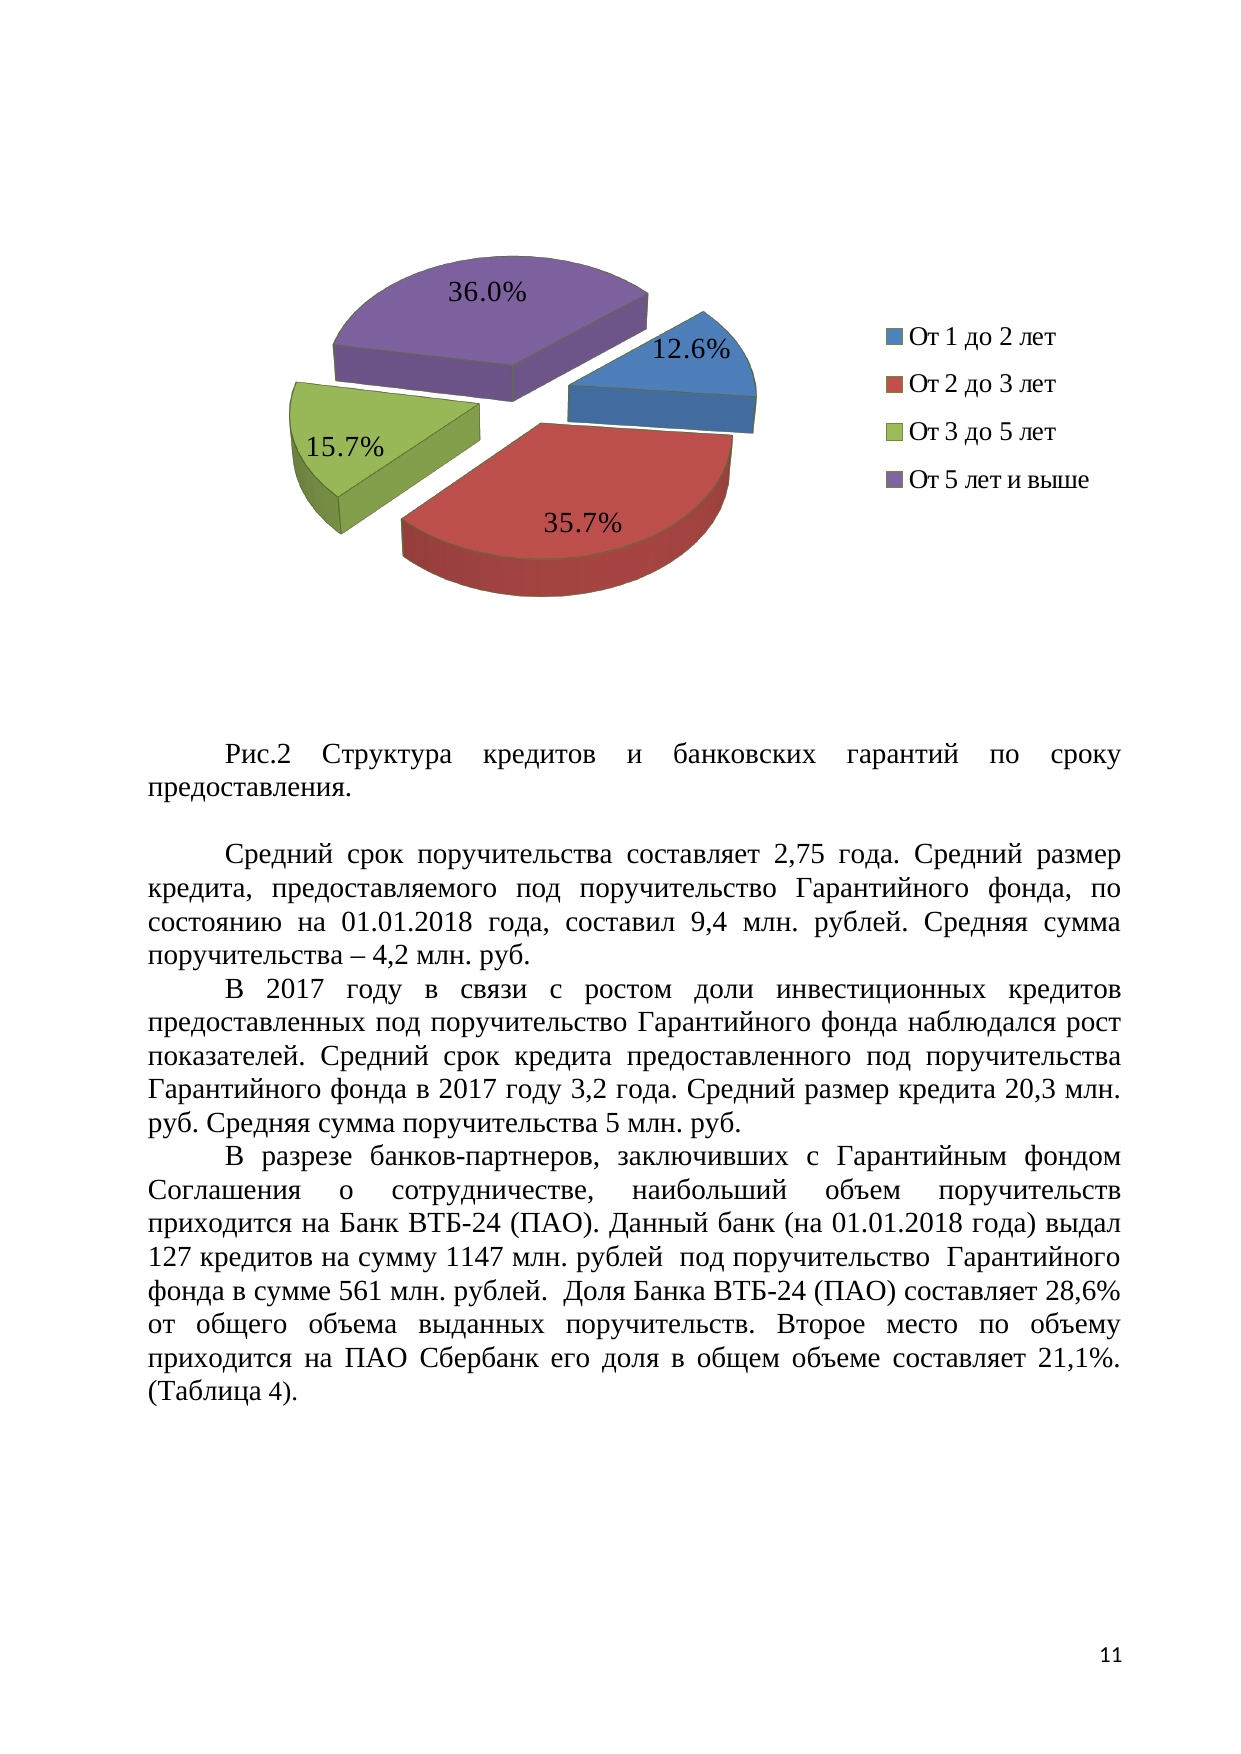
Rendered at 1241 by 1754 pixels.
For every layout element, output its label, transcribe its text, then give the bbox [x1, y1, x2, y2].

text В разрезе банков-партнеров, заключивших с Гарантийным фондом Соглашения о сотрудничестве, наибольший объем поручительств приходится на Банк ВТБ-24 (ПАО). Данный банк (на 01.01.2018 года) выдал 127 кредитов на сумму 1147 млн. рублей под поручительство Гарантийного фонда в сумме 561 млн. рублей. Доля Банка ВТБ-24 (ПАО) составляет 28,6% от общего объема выданных поручительств. Второе место по объему приходится на ПАО Сбербанк его доля в общем объеме составляет 21,1%. (Таблица 4). [148, 1138, 1122, 1407]
text В 2017 году в связи с ростом доли инвестиционных кредитов предоставленных под поручительство Гарантийного фонда наблюдался рост показателей. Средний срок кредита предоставленного под поручительства Гарантийного фонда в 2017 году 3,2 года. Средний размер кредита 20,3 млн. руб. Средняя сумма поручительства 5 млн. руб. [148, 971, 1122, 1138]
text Средний срок поручительства составляет 2,75 года. Средний размер кредита, предоставляемого под поручительство Гарантийного фонда, по состоянию на 01.01.2018 года, составил 9,4 млн. рублей. Средняя сумма поручительства – 4,2 млн. руб. [148, 837, 1122, 971]
text Рис.2 Структура кредитов и банковских гарантий по сроку предоставления. [148, 736, 1122, 803]
